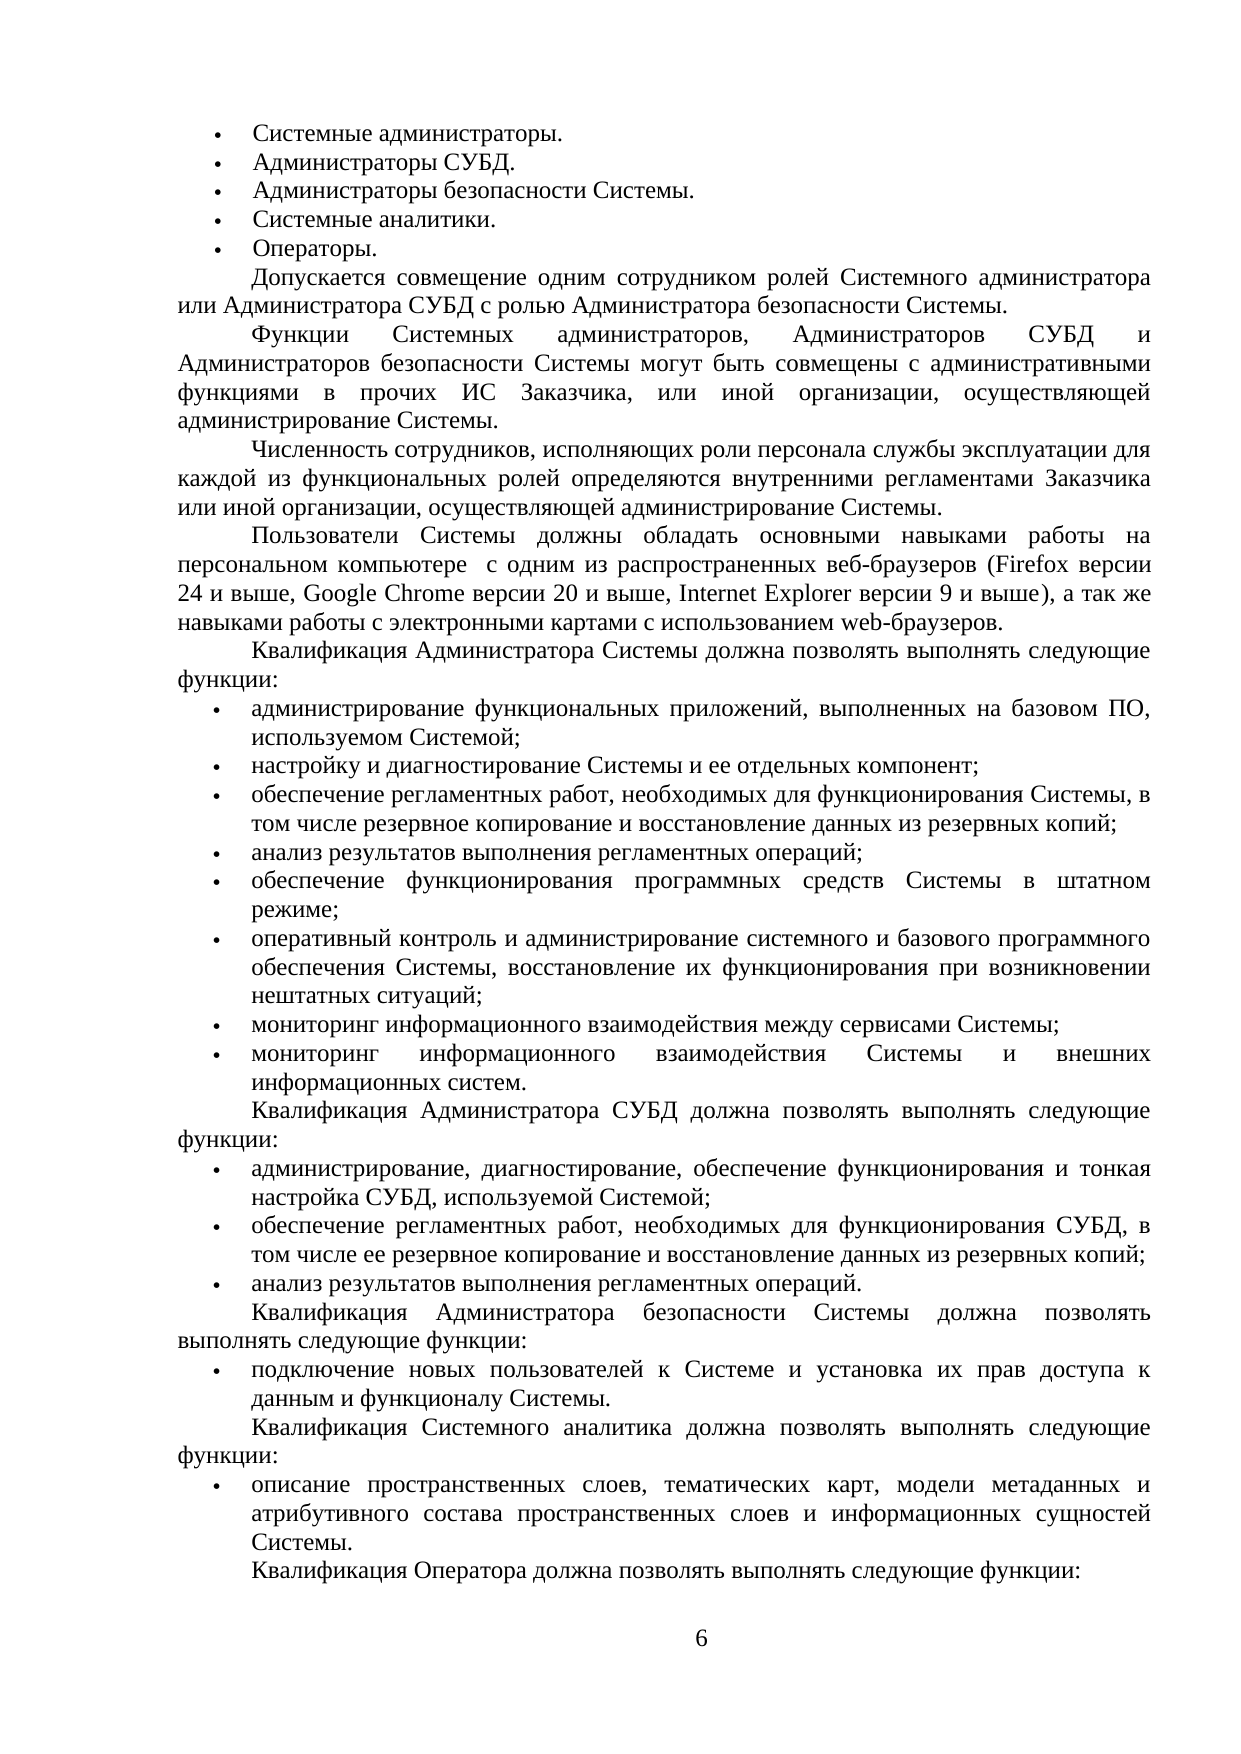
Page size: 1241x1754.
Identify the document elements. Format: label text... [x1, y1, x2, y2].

text Пользователи Системы должны обладать основными навыками работы на персональном компьютере с одним из распространенных веб-браузеров (Firefox версии 24 и выше, Google Chrome версии 20 и выше, Internet Explorer версии 9 и выше), а так же навыками работы с электронными картами с использованием web-браузеров. [177, 521, 1152, 636]
text Допускается совмещение одним сотрудником ролей Системного администратора или Администратора СУБД с ролью Администратора безопасности Системы. [177, 262, 1152, 319]
list описание пространственных слоев, тематических карт, модели метаданных и атрибутивного состава пространственных слоев и информационных сущностей Системы. [213, 1469, 1152, 1556]
list администрирование, диагностирование, обеспечение функционирования и тонкая настройка СУБД, используемой Системой; [213, 1153, 1152, 1211]
list анализ результатов выполнения регламентных операций. [213, 1268, 1152, 1297]
list Администраторы СУБД. [215, 147, 1152, 176]
list оперативный контроль и администрирование системного и базового программного обеспечения Системы, восстановление их функционирования при возникновении нештатных ситуаций; [213, 923, 1152, 1009]
list настройку и диагностирование Системы и ее отдельных компонент; [213, 751, 1152, 779]
list анализ результатов выполнения регламентных операций; [213, 837, 1152, 866]
list мониторинг информационного взаимодействия между сервисами Системы; [213, 1009, 1152, 1038]
text Функции Системных администраторов, Администраторов СУБД и Администраторов безопасности Системы могут быть совмещены с административными функциями в прочих ИС Заказчика, или иной организации, осуществляющей администрирование Системы. [177, 319, 1152, 434]
text Квалификация Оператора должна позволять выполнять следующие функции: [177, 1556, 1152, 1584]
list администрирование функциональных приложений, выполненных на базовом ПО, используемом Системой; [213, 693, 1152, 751]
list обеспечение регламентных работ, необходимых для функционирования Системы, в том числе резервное копирование и восстановление данных из резервных копий; [213, 779, 1152, 837]
text Квалификация Администратора безопасности Системы должна позволять выполнять следующие функции: [177, 1297, 1152, 1354]
text Квалификация Администратора СУБД должна позволять выполнять следующие функции: [177, 1096, 1152, 1153]
text Квалификация Администратора Системы должна позволять выполнять следующие функции: [177, 636, 1152, 693]
list подключение новых пользователей к Системе и установка их прав доступа к данным и функционалу Системы. [213, 1354, 1152, 1412]
list мониторинг информационного взаимодействия Системы и внешних информационных систем. [213, 1038, 1152, 1096]
list Системные аналитики. [215, 204, 1152, 233]
text Квалификация Системного аналитика должна позволять выполнять следующие функции: [177, 1412, 1152, 1469]
list обеспечение регламентных работ, необходимых для функционирования СУБД, в том числе ее резервное копирование и восстановление данных из резервных копий; [213, 1211, 1152, 1268]
list Операторы. [215, 233, 1152, 262]
text Численность сотрудников, исполняющих роли персонала службы эксплуатации для каждой из функциональных ролей определяются внутренними регламентами Заказчика или иной организации, осуществляющей администрирование Системы. [177, 434, 1152, 521]
list Системные администраторы. [215, 118, 1152, 147]
list обеспечение функционирования программных средств Системы в штатном режиме; [213, 866, 1152, 923]
list Администраторы безопасности Системы. [215, 176, 1152, 204]
